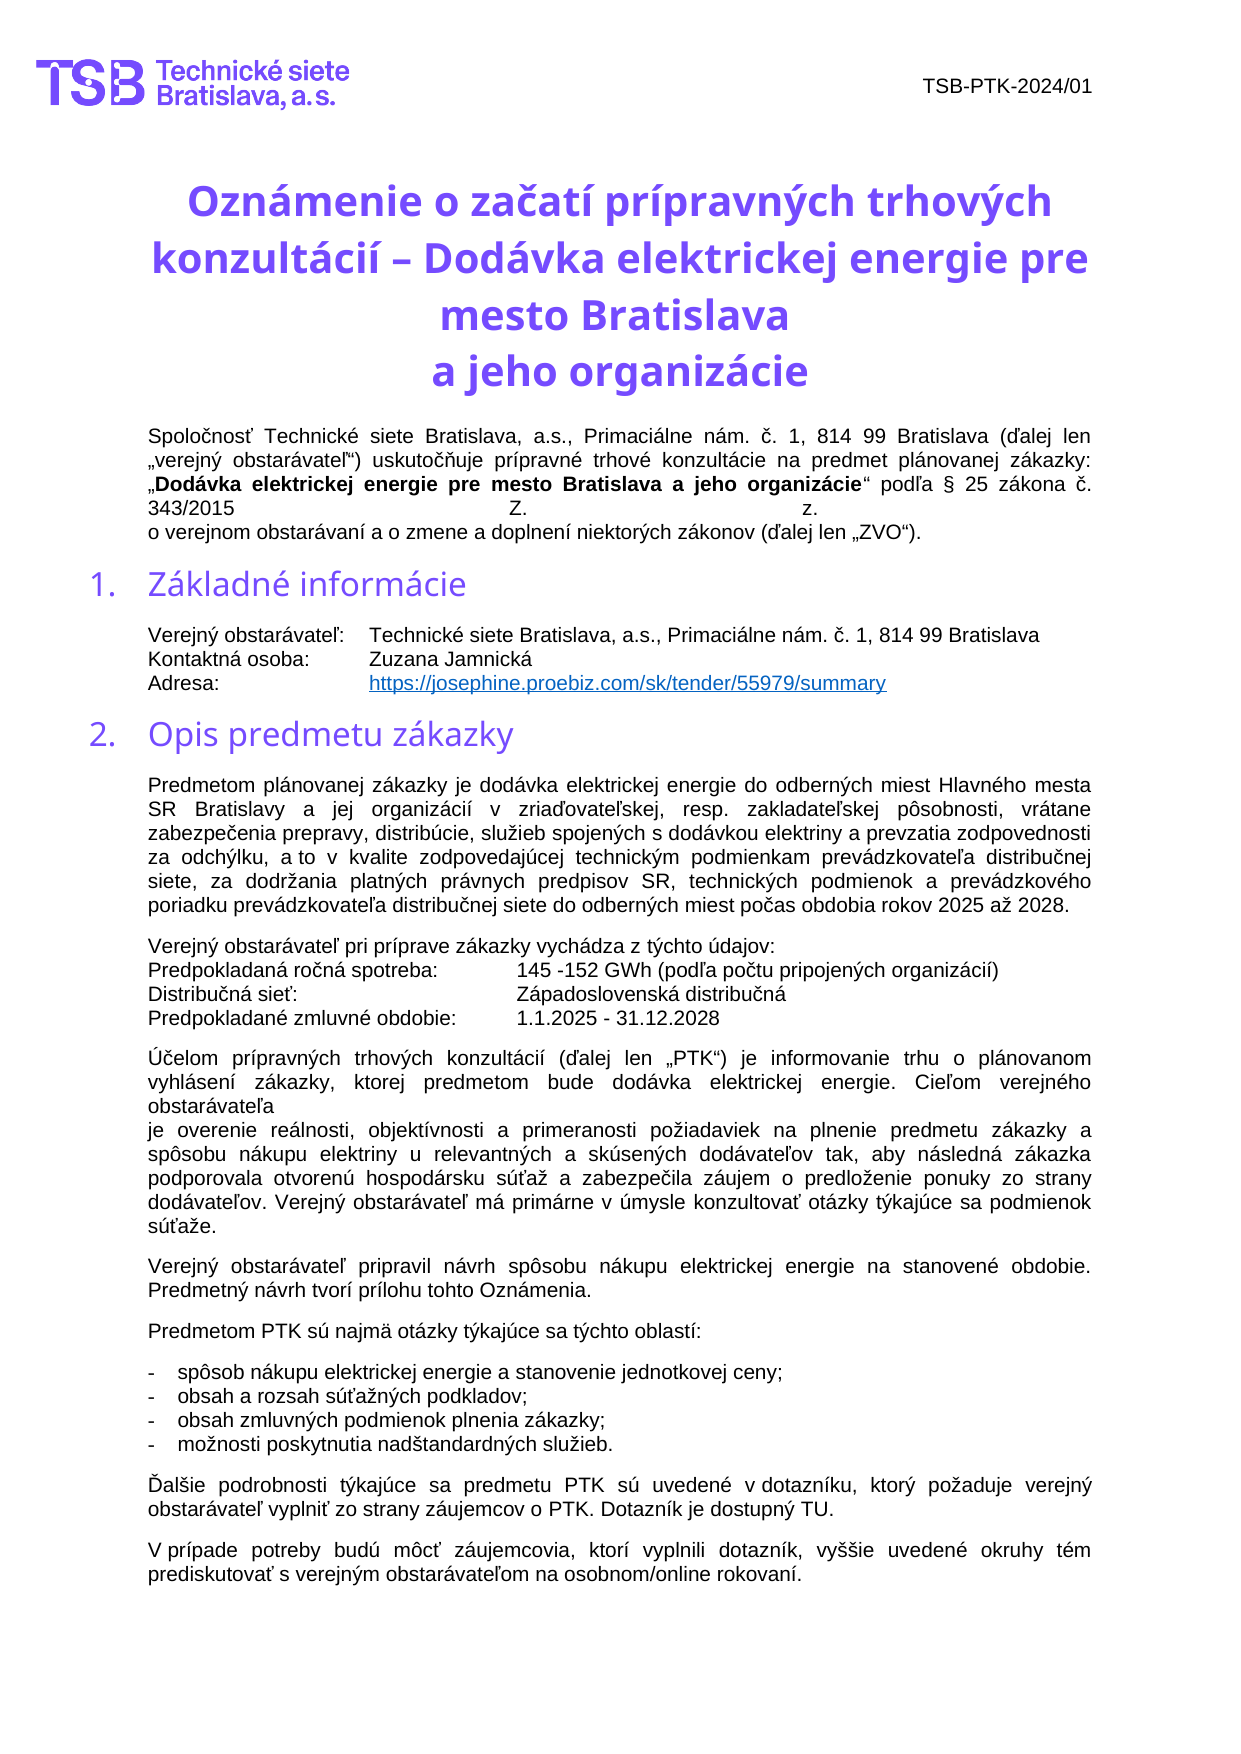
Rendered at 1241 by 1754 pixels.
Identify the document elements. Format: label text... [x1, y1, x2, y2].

list obsah a rozsah súťažných podkladov; [148, 1384, 1093, 1408]
list obsah zmluvných podmienok plnenia zákazky; [148, 1408, 1093, 1432]
text Ďalšie podrobnosti týkajúce sa predmetu PTK sú uvedené v dotazníku, ktorý požaduje verejný obstarávateľ vyplniť zo strany záujemcov o PTK. Dotazník je dostupný TU. [148, 1473, 1093, 1521]
list spôsob nákupu elektrickej energie a stanovenie jednotkovej ceny; [148, 1359, 1093, 1384]
text Predpokladané zmluvné obdobie: 1.1.2025 - 31.12.2028 [148, 1005, 1093, 1029]
text V prípade potreby budú môcť záujemcovia, ktorí vyplnili dotazník, vyššie uvedené okruhy tém prediskutovať s verejným obstarávateľom na osobnom/online rokovaní. [148, 1537, 1093, 1585]
text Distribučná sieť: Západoslovenská distribučná [148, 981, 1093, 1005]
picture [25, 48, 361, 116]
text Kontaktná osoba: Zuzana Jamnická [148, 646, 1093, 670]
text Adresa: https://josephine.proebiz.com/sk/tender/55979/summary [148, 670, 1093, 694]
subtitle Opis predmetu zákazky [88, 711, 1093, 756]
text Verejný obstarávateľ: Technické siete Bratislava, a.s., Primaciálne nám. č. 1, 814 99 Bratislava [148, 622, 1093, 646]
text Účelom prípravných trhových konzultácií (ďalej len „PTK“) je informovanie trhu o plánovanom vyhlásení zákazky, ktorej predmetom bude dodávka elektrickej energie. Cieľom verejného obstarávateľa je overenie reálnosti, objektívnosti a primeranosti požiadaviek na plnenie predmetu zákazky a spôsobu nákupu elektriny u relevantných a skúsených dodávateľov tak, aby následná zákazka podporovala otvorenú hospodársku súťaž a zabezpečila záujem o predloženie ponuky zo strany dodávateľov. Verejný obstarávateľ má primárne v úmysle konzultovať otázky týkajúce sa podmienok súťaže. [148, 1046, 1093, 1238]
text Predmetom PTK sú najmä otázky týkajúce sa týchto oblastí: [148, 1319, 1093, 1343]
subtitle Oznámenie o začatí prípravných trhových konzultácií – Dodávka elektrickej energie pre mesto Bratislava a jeho organizácie [148, 172, 1093, 399]
text Spoločnosť Technické siete Bratislava, a.s., Primaciálne nám. č. 1, 814 99 Bratislava (ďalej len „verejný obstarávateľ“) uskutočňuje prípravné trhové konzultácie na predmet plánovanej zákazky: „Dodávka elektrickej energie pre mesto Bratislava a jeho organizácie“ podľa § 25 zákona č. 343/2015 Z. z. o verejnom obstarávaní a o zmene a doplnení niektorých zákonov (ďalej len „ZVO“). [148, 424, 1093, 544]
text Verejný obstarávateľ pripravil návrh spôsobu nákupu elektrickej energie na stanovené obdobie. Predmetný návrh tvorí prílohu tohto Oznámenia. [148, 1254, 1093, 1302]
text Predpokladaná ročná spotreba: 145 -152 GWh (podľa počtu pripojených organizácií) [148, 957, 1093, 981]
subtitle Základné informácie [88, 560, 1093, 606]
text Predmetom plánovanej zákazky je dodávka elektrickej energie do odberných miest Hlavného mesta SR Bratislavy a jej organizácií v zriaďovateľskej, resp. zakladateľskej pôsobnosti, vrátane zabezpečenia prepravy, distribúcie, služieb spojených s dodávkou elektriny a prevzatia zodpovednosti za odchýlku, a to v kvalite zodpovedajúcej technickým podmienkam prevádzkovateľa distribučnej siete, za dodržania platných právnych predpisov SR, technických podmienok a prevádzkového poriadku prevádzkovateľa distribučnej siete do odberných miest počas obdobia rokov 2025 až 2028. [148, 773, 1093, 917]
text Verejný obstarávateľ pri príprave zákazky vychádza z týchto údajov: [148, 933, 1093, 957]
list možnosti poskytnutia nadštandardných služieb. [148, 1432, 1093, 1456]
